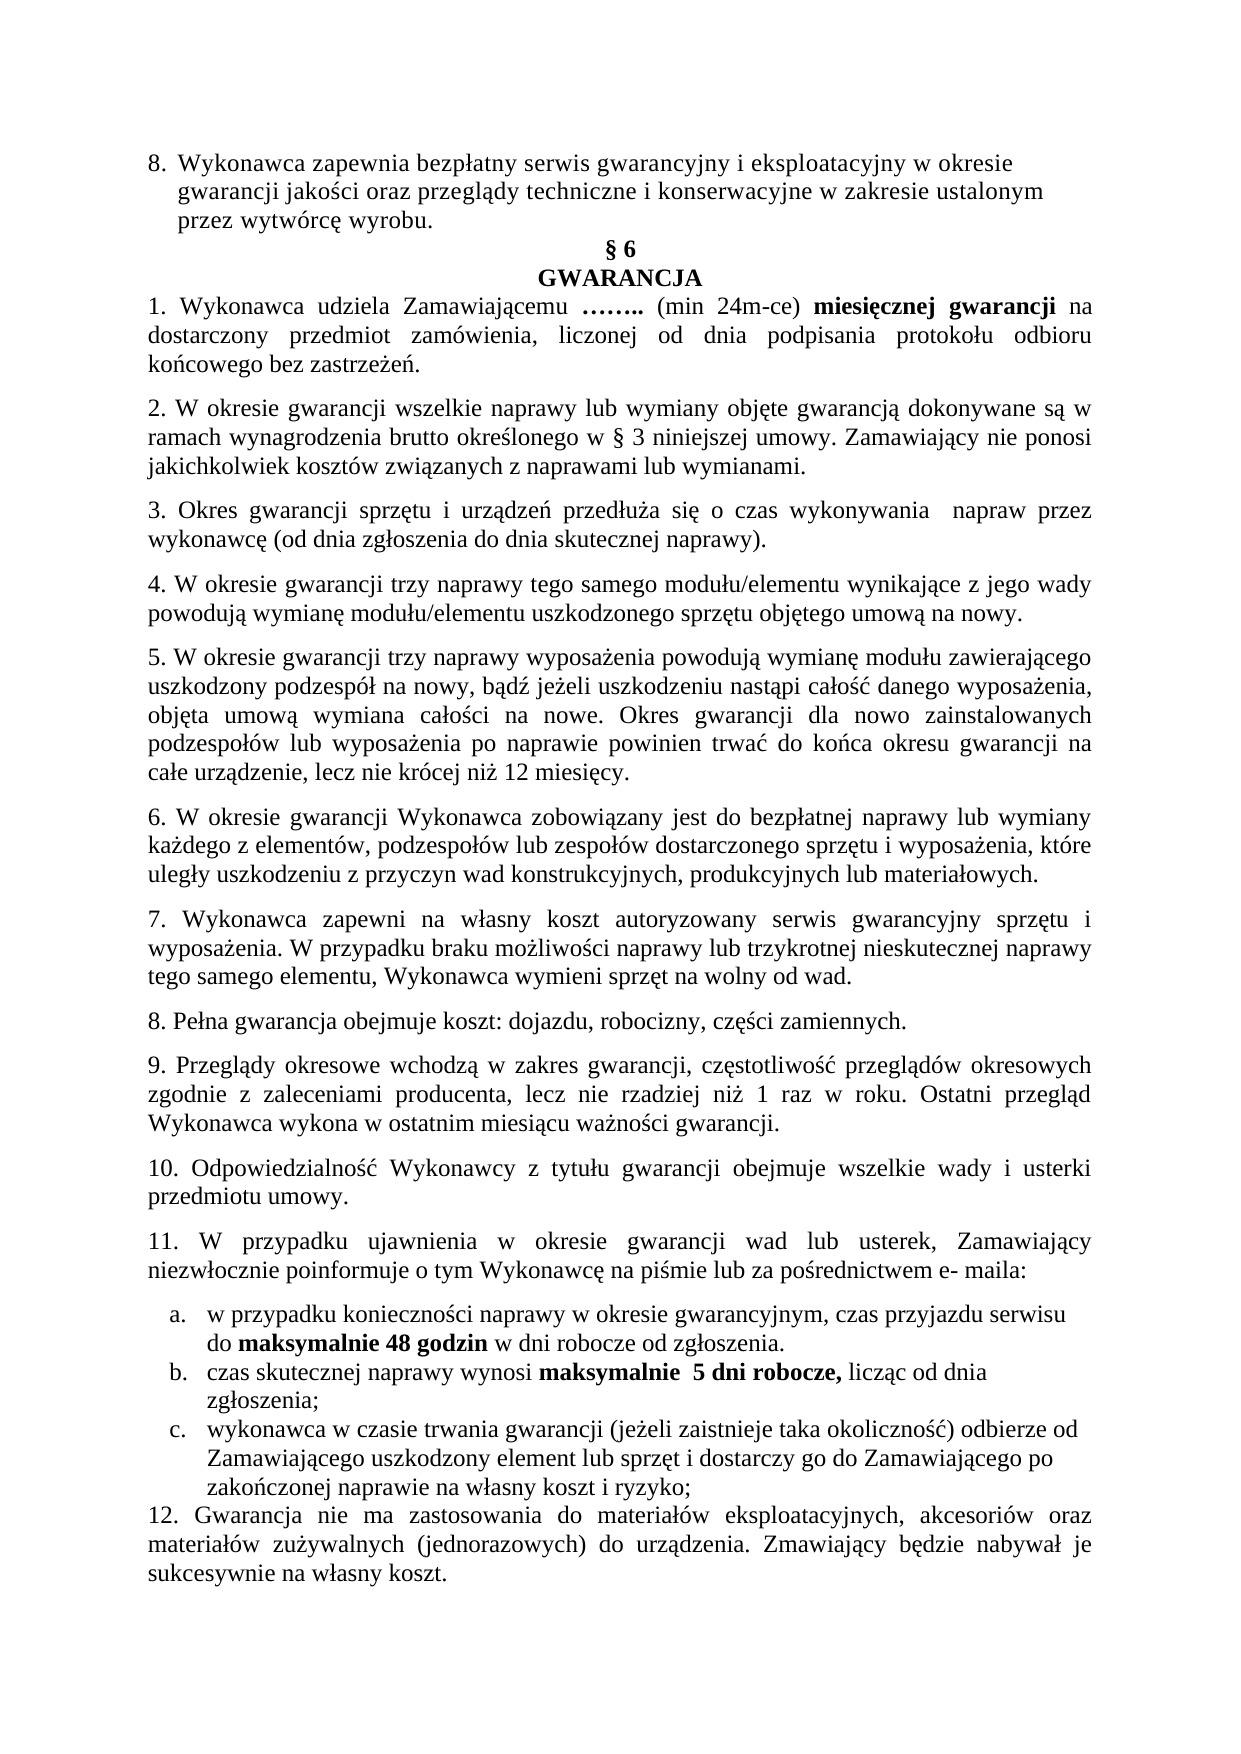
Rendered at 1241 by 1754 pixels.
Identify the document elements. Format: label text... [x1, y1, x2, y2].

list czas skutecznej naprawy wynosi maksymalnie 5 dni robocze, licząc od dnia zgłoszenia; [169, 1357, 1093, 1414]
text 8. Pełna gwarancja obejmuje koszt: dojazdu, robocizny, części zamiennych. [148, 1006, 1093, 1035]
text 11. W przypadku ujawnienia w okresie gwarancji wad lub usterek, Zamawiający niezwłocznie poinformuje o tym Wykonawcę na piśmie lub za pośrednictwem e- maila: [148, 1226, 1093, 1283]
text 6. W okresie gwarancji Wykonawca zobowiązany jest do bezpłatnej naprawy lub wymiany każdego z elementów, podzespołów lub zespołów dostarczonego sprzętu i wyposażenia, które uległy uszkodzeniu z przyczyn wad konstrukcyjnych, produkcyjnych lub materiałowych. [148, 802, 1093, 888]
list wykonawca w czasie trwania gwarancji (jeżeli zaistnieje taka okoliczność) odbierze od Zamawiającego uszkodzony element lub sprzęt i dostarczy go do Zamawiającego po zakończonej naprawie na własny koszt i ryzyko; [169, 1414, 1093, 1501]
text 3. Okres gwarancji sprzętu i urządzeń przedłuża się o czas wykonywania napraw przez wykonawcę (od dnia zgłoszenia do dnia skutecznej naprawy). [148, 496, 1093, 553]
text 10. Odpowiedzialność Wykonawcy z tytułu gwarancji obejmuje wszelkie wady i usterki przedmiotu umowy. [148, 1153, 1093, 1210]
list w przypadku konieczności naprawy w okresie gwarancyjnym, czas przyjazdu serwisu do maksymalnie 48 godzin w dni robocze od zgłoszenia. [169, 1299, 1093, 1357]
text 7. Wykonawca zapewni na własny koszt autoryzowany serwis gwarancyjny sprzętu i wyposażenia. W przypadku braku możliwości naprawy lub trzykrotnej nieskutecznej naprawy tego samego elementu, Wykonawca wymieni sprzęt na wolny od wad. [148, 904, 1093, 990]
text 4. W okresie gwarancji trzy naprawy tego samego modułu/elementu wynikające z jego wady powodują wymianę modułu/elementu uszkodzonego sprzętu objętego umową na nowy. [148, 569, 1093, 626]
text § 6 [148, 234, 1093, 263]
list Wykonawca zapewnia bezpłatny serwis gwarancyjny i eksploatacyjny w okresie gwarancji jakości oraz przeglądy techniczne i konserwacyjne w zakresie ustalonym przez wytwórcę wyrobu. [148, 148, 1093, 234]
text 9. Przeglądy okresowe wchodzą w zakres gwarancji, częstotliwość przeglądów okresowych zgodnie z zaleceniami producenta, lecz nie rzadziej niż 1 raz w roku. Ostatni przegląd Wykonawca wykona w ostatnim miesiącu ważności gwarancji. [148, 1051, 1093, 1137]
text 1. Wykonawca udziela Zamawiającemu …….. (min 24m-ce) miesięcznej gwarancji na dostarczony przedmiot zamówienia, liczonej od dnia podpisania protokołu odbioru końcowego bez zastrzeżeń. [148, 291, 1093, 378]
text GWARANCJA [148, 263, 1093, 291]
text 12. Gwarancja nie ma zastosowania do materiałów eksploatacyjnych, akcesoriów oraz materiałów zużywalnych (jednorazowych) do urządzenia. Zmawiający będzie nabywał je sukcesywnie na własny koszt. [148, 1501, 1093, 1587]
text 2. W okresie gwarancji wszelkie naprawy lub wymiany objęte gwarancją dokonywane są w ramach wynagrodzenia brutto określonego w § 3 niniejszej umowy. Zamawiający nie ponosi jakichkolwiek kosztów związanych z naprawami lub wymianami. [148, 393, 1093, 480]
text 5. W okresie gwarancji trzy naprawy wyposażenia powodują wymianę modułu zawierającego uszkodzony podzespół na nowy, bądź jeżeli uszkodzeniu nastąpi całość danego wyposażenia, objęta umową wymiana całości na nowe. Okres gwarancji dla nowo zainstalowanych podzespołów lub wyposażenia po naprawie powinien trwać do końca okresu gwarancji na całe urządzenie, lecz nie krócej niż 12 miesięcy. [148, 642, 1093, 786]
